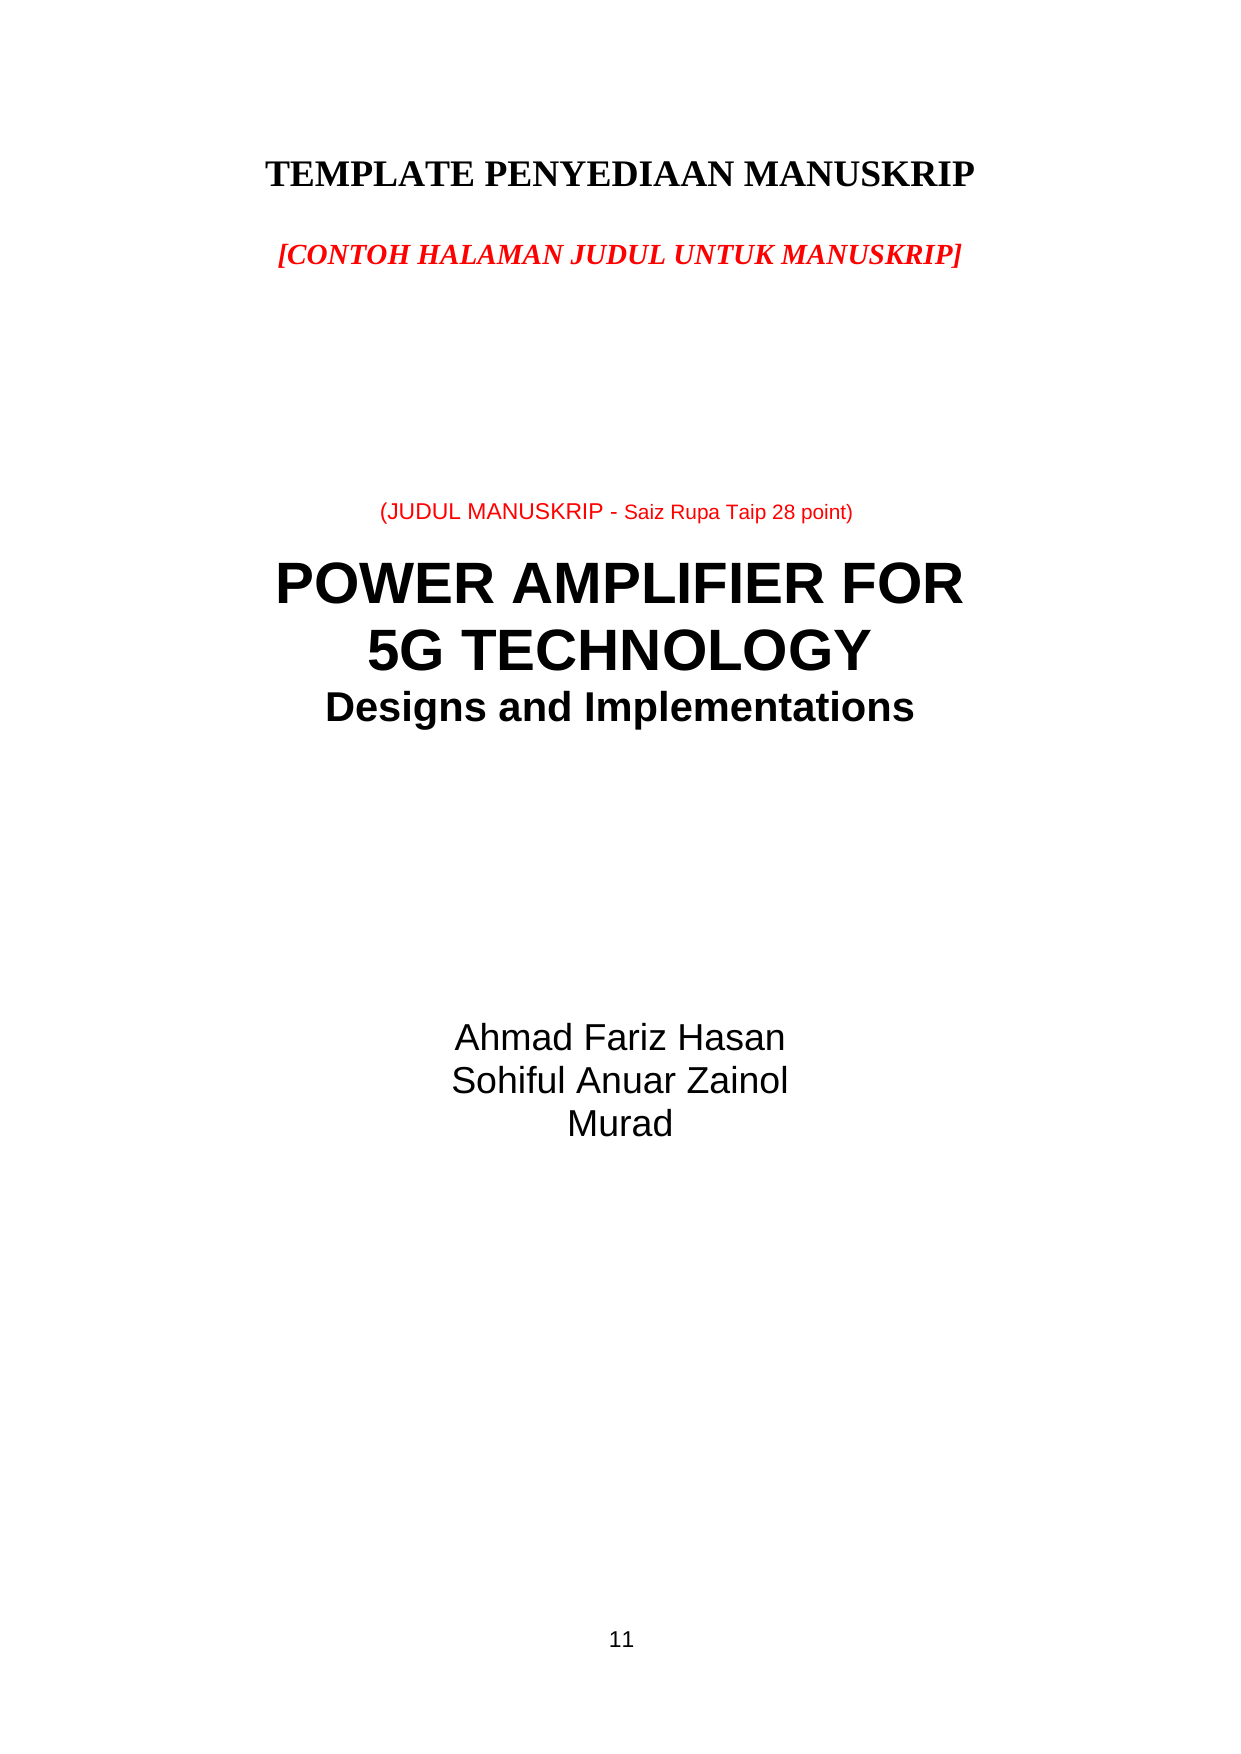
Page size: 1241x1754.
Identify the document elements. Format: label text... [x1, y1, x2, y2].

subtitle [CONTOH HALAMAN JUDUL UNTUK MANUSKRIP] [277, 237, 1119, 271]
subtitle TEMPLATE PENYEDIAAN MANUSKRIP [228, 152, 1012, 195]
text Ahmad Fariz Hasan Sohiful Anuar Zainol Murad [393, 1015, 847, 1144]
text POWER AMPLIFIER FOR 5G TECHNOLOGY [228, 549, 1012, 683]
subtitle Designs and Implementations [325, 683, 1119, 731]
text (JUDUL MANUSKRIP - Saiz Rupa Taip 28 point) [379, 498, 1119, 524]
